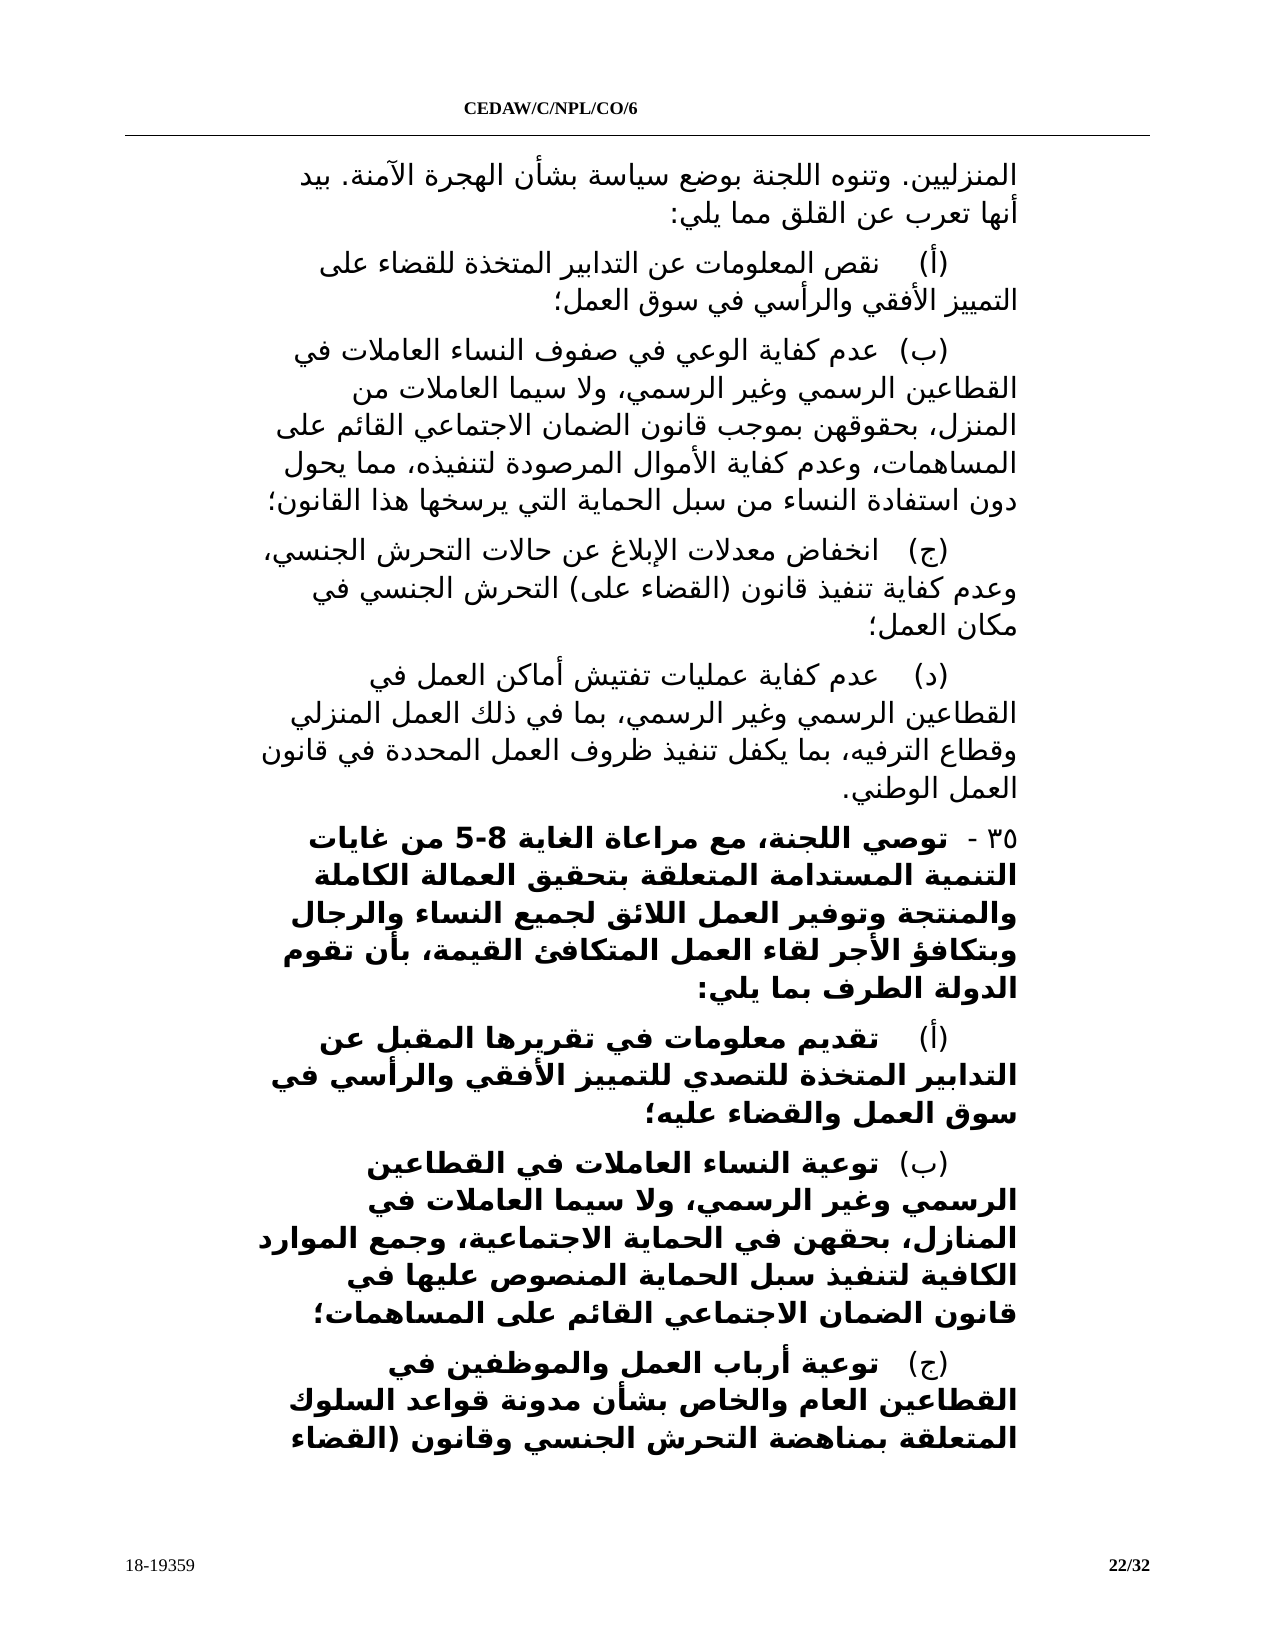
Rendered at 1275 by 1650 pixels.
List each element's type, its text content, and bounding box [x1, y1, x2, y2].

text (د) عدم كفاية عمليات تفتيش أماكن العمل في القطاعين الرسمي وغير الرسمي، بما في ذلك العمل المنزلي وقطاع الترفيه، بما يكفل تنفيذ ظروف العمل المحددة في قانون العمل الوطني. [257, 656, 1018, 806]
text (ب) توعية النساء العاملات في القطاعين الرسمي وغير الرسمي، ولا سيما العاملات في المنازل، بحقهن في الحماية الاجتماعية، وجمع الموارد الكافية لتنفيذ سبل الحماية المنصوص عليها في قانون الضمان الاجتماعي القائم على المساهمات؛ [257, 1143, 1018, 1331]
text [257, 156, 1018, 231]
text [257, 1343, 1018, 1456]
text ٣٥ - توصي اللجنة، مع مراعاة الغاية 8-5 من غايات التنمية المستدامة المتعلقة بتحقيق العمالة الكاملة والمنتجة وتوفير العمل اللائق لجميع النساء والرجال وبتكافؤ الأجر لقاء العمل المتكافئ القيمة، بأن تقوم الدولة الطرف بما يلي: [257, 818, 1018, 1006]
text (ج) انخفاض معدلات الإبلاغ عن حالات التحرش الجنسي، وعدم كفاية تنفيذ قانون (القضاء على) التحرش الجنسي في مكان العمل؛ [257, 531, 1018, 643]
text (أ) نقص المعلومات عن التدابير المتخذة للقضاء على التمييز الأفقي والرأسي في سوق العمل؛ [257, 243, 1018, 318]
text (أ) تقديم معلومات في تقريرها المقبل عن التدابير المتخذة للتصدي للتمييز الأفقي والرأسي في سوق العمل والقضاء عليه؛ [257, 1018, 1018, 1131]
text (ب) عدم كفاية الوعي في صفوف النساء العاملات في القطاعين الرسمي وغير الرسمي، ولا سيما العاملات من المنزل، بحقوقهن بموجب قانون الضمان الاجتماعي القائم على المساهمات، وعدم كفاية الأموال المرصودة لتنفيذه، مما يحول دون استفادة النساء من سبل الحماية التي يرسخها هذا القانون؛ [257, 331, 1018, 518]
